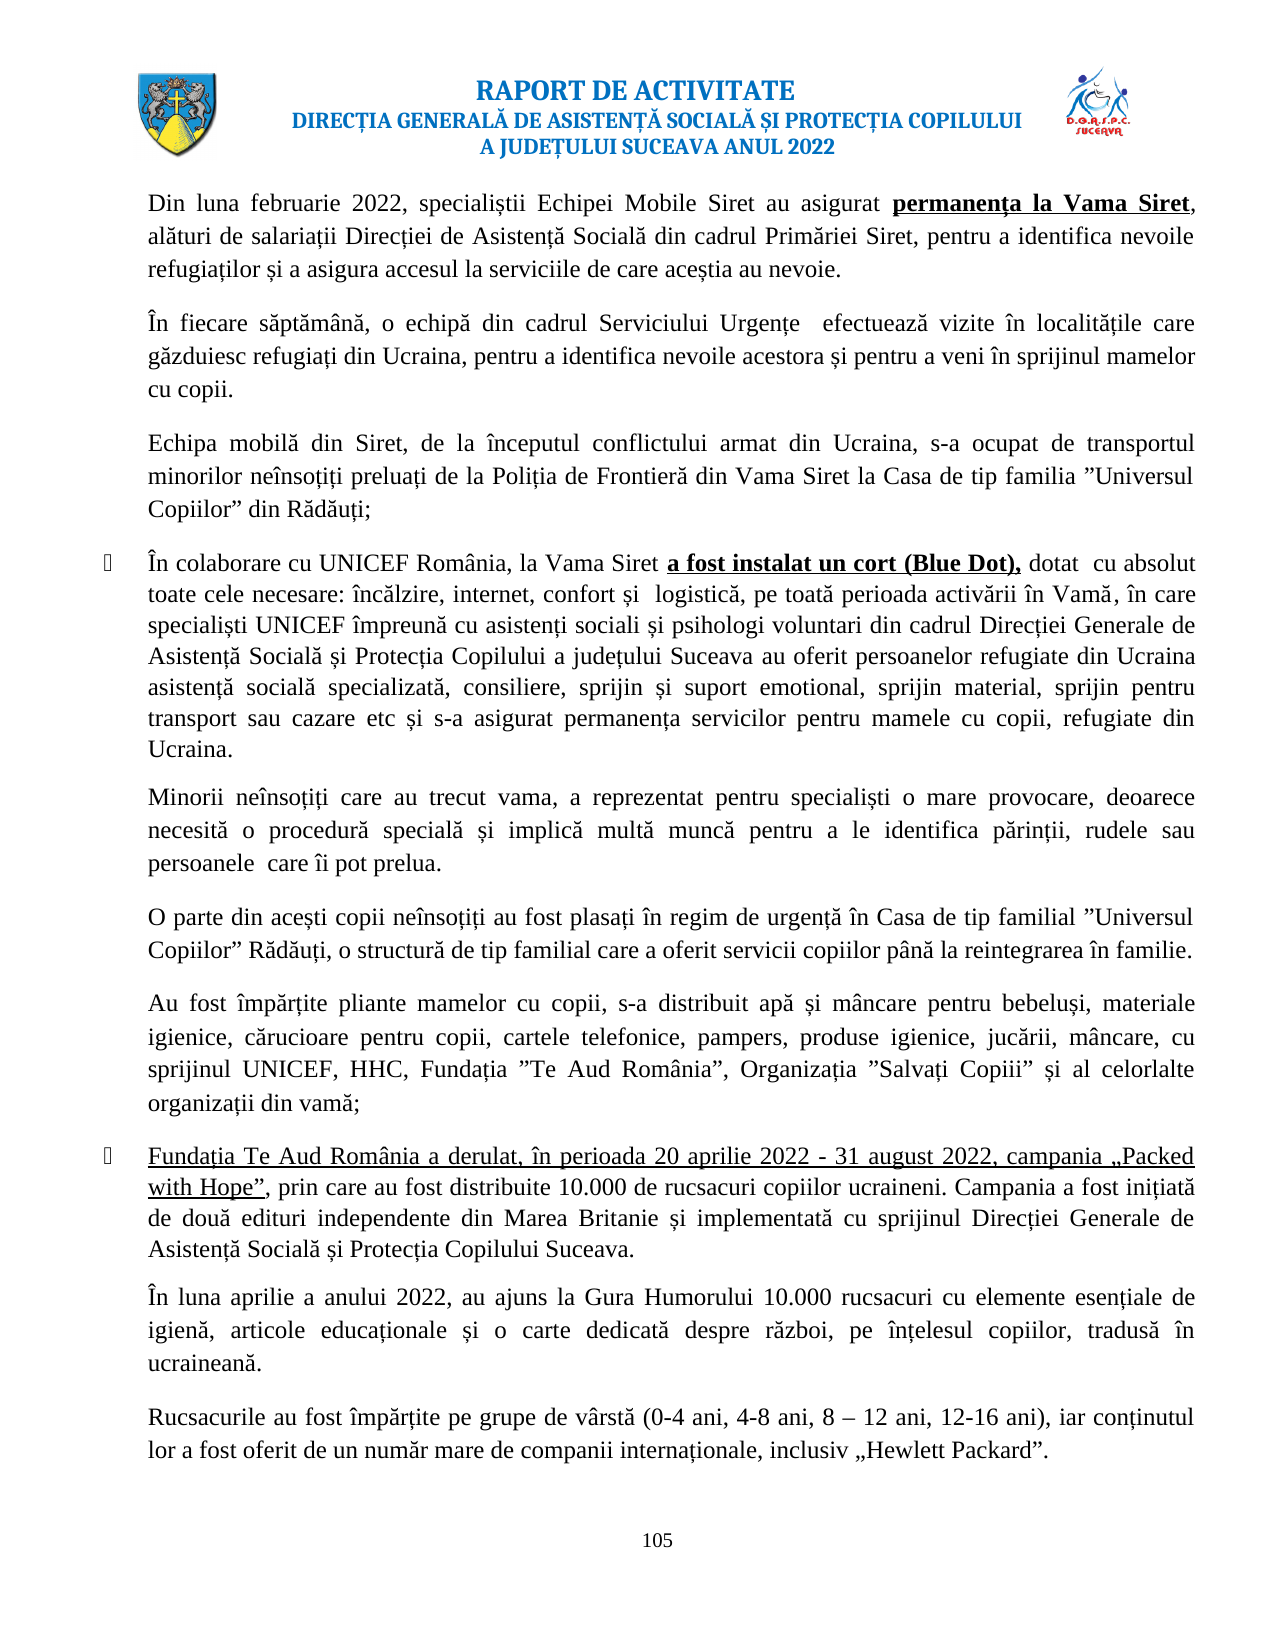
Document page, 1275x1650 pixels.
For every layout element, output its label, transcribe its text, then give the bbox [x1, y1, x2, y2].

text Au fost împărțite pliante mamelor cu copii, s-a distribuit apă și mâncare pentru bebeluși, materiale igienice, cărucioare pentru copii, cartele telefonice, pampers, produse igienice, jucării, mâncare, cu sprijinul UNICEF, HHC, Fundația ”Te Aud România”, Organizația ”Salvați Copiii” și al celorlalte organizații din vamă; [148, 988, 1196, 1116]
list În colaborare cu UNICEF România, la Vama Siret a fost instalat un cort (Blue Dot), dotat cu absolut toate cele necesare: încălzire, internet, confort și logistică, pe toată perioada activării în Vamă, în care specialiști UNICEF împreună cu asistenți sociali și psihologi voluntari din cadrul Direcției Generale de Asistență Socială și Protecția Copilului a județului Suceava au oferit persoanelor refugiate din Ucraina asistență socială specializată, consiliere, sprijin și suport emotional, sprijin material, sprijin pentru transport sau cazare etc și s-a asigurat permanența servicilor pentru mamele cu copii, refugiate din Ucraina. [103, 548, 1196, 763]
list Fundația Te Aud România a derulat, în perioada 20 aprilie 2022 - 31 august 2022, campania „Packed with Hope”, prin care au fost distribuite 10.000 de rucsacuri copiilor ucraineni. Campania a fost inițiată de două edituri independente din Marea Britanie și implementată cu sprijinul Direcției Generale de Asistență Socială și Protecția Copilului Suceava. [103, 1141, 1196, 1263]
text În fiecare săptămână, o echipă din cadrul Serviciului Urgențe efectuează vizite în localitățile care găzduiesc refugiați din Ucraina, pentru a identifica nevoile acestora și pentru a veni în sprijinul mamelor cu copii. [148, 308, 1196, 403]
text Minorii neînsoțiți care au trecut vama, a reprezentat pentru specialiști o mare provocare, deoarece necesită o procedură specială și implică multă muncă pentru a le identifica părinții, rudele sau persoanele care îi pot prelua. [148, 782, 1196, 877]
picture [1058, 64, 1150, 137]
text Rucsacurile au fost împărțite pe grupe de vârstă (0-4 ani, 4-8 ani, 8 – 12 ani, 12-16 ani), iar conținutul lor a fost oferit de un număr mare de companii internaționale, inclusiv „Hewlett Packard”. [148, 1402, 1196, 1464]
text O parte din acești copii neînsoțiți au fost plasați în regim de urgență în Casa de tip familial ”Universul Copiilor” Rădăuți, o structură de tip familial care a oferit servicii copiilor până la reintegrarea în familie. [148, 902, 1196, 963]
text Echipa mobilă din Siret, de la începutul conflictului armat din Ucraina, s-a ocupat de transportul minorilor neînsoțiți preluați de la Poliția de Frontieră din Vama Siret la Casa de tip familia ”Universul Copiilor” din Rădăuți; [148, 428, 1196, 523]
picture [132, 63, 217, 161]
text Din luna februarie 2022, specialiștii Echipei Mobile Siret au asigurat permanența la Vama Siret, alături de salariații Direcției de Asistență Socială din cadrul Primăriei Siret, pentru a identifica nevoile refugiaților și a asigura accesul la serviciile de care aceștia au nevoie. [148, 188, 1196, 283]
text În luna aprilie a anului 2022, au ajuns la Gura Humorului 10.000 rucsacuri cu elemente esențiale de igienă, articole educaționale și o carte dedicată despre război, pe înțelesul copiilor, tradusă în ucraineană. [148, 1282, 1196, 1377]
